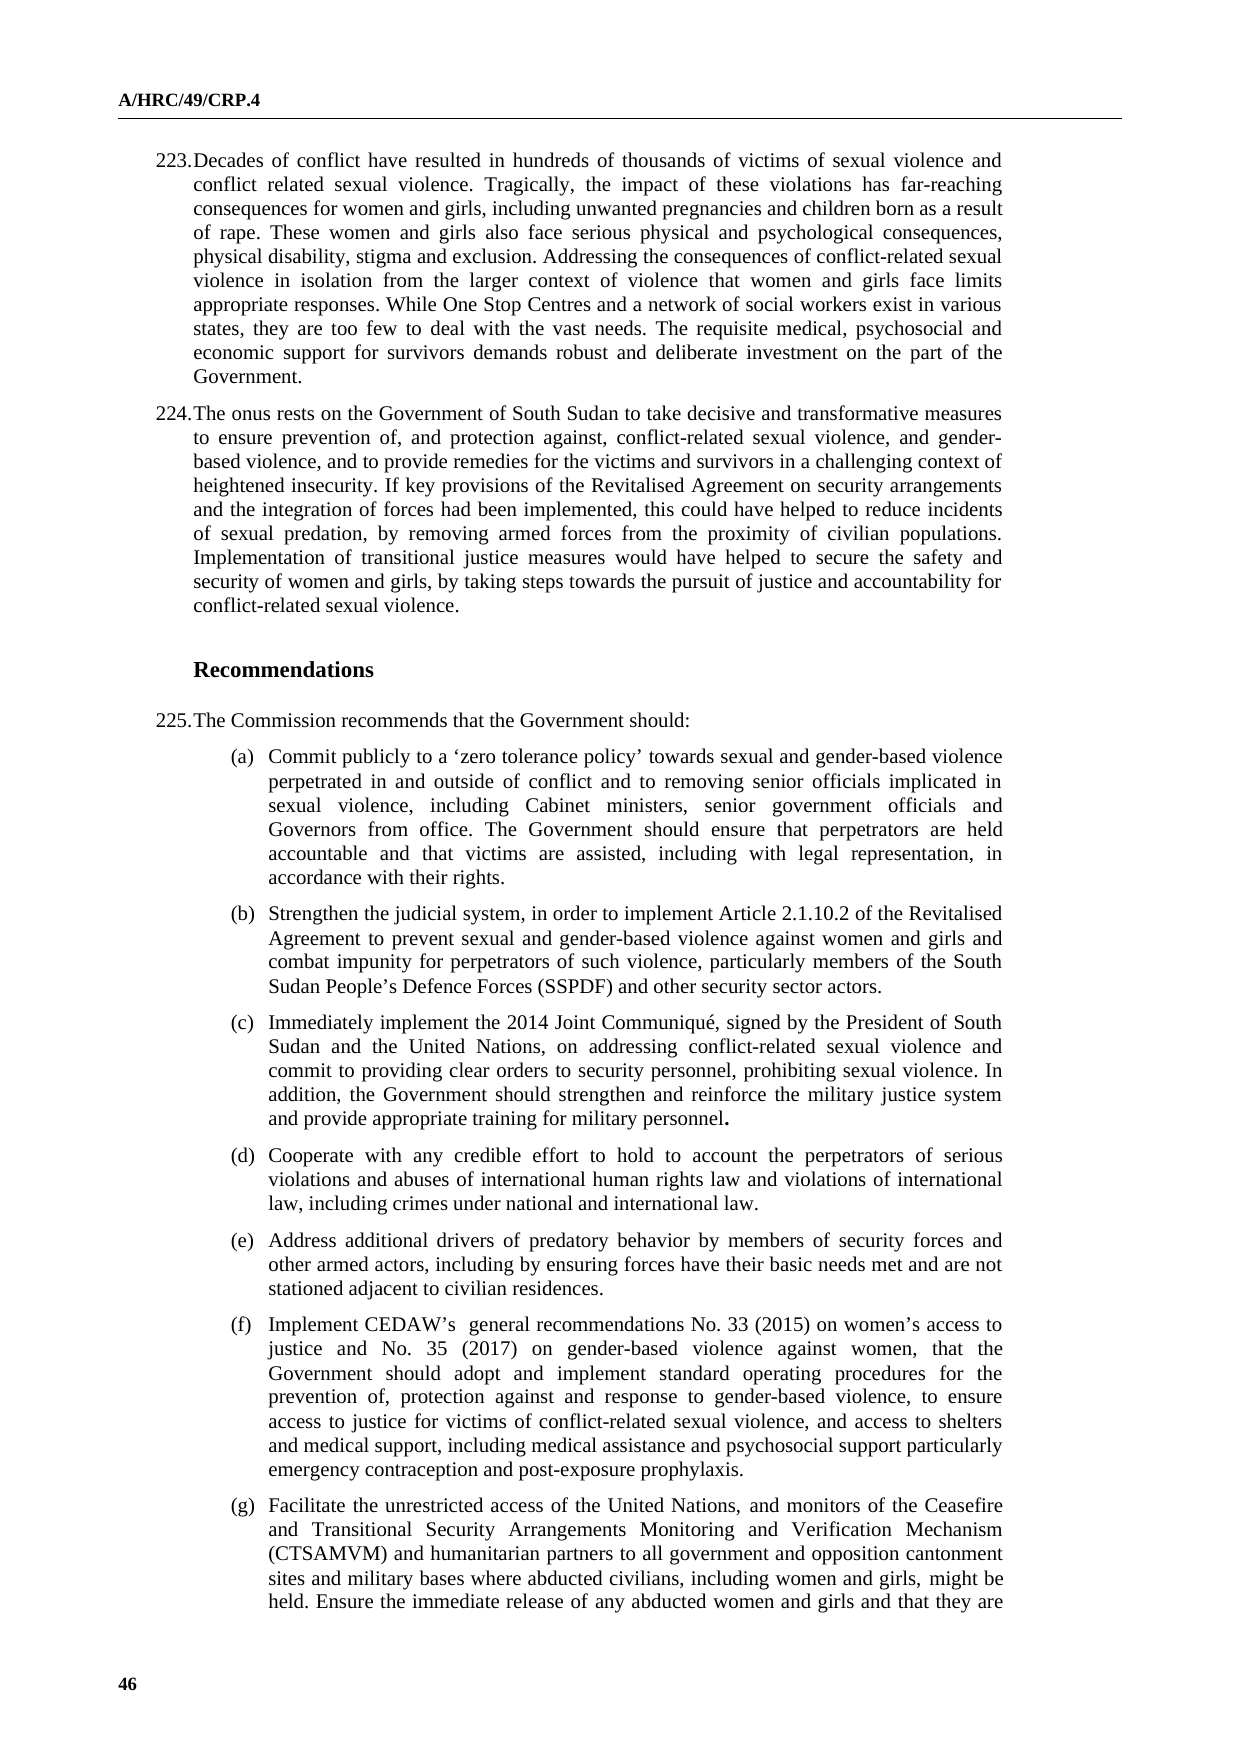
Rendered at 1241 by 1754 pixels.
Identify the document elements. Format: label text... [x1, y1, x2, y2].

text The Commission recommends that the Government should: [156, 708, 1003, 732]
list Immediately implement the 2014 Joint Communiqué, signed by the President of South Sudan and the United Nations, on addressing conflict-related sexual violence and commit to providing clear orders to security personnel, prohibiting sexual violence. In addition, the Government should strengthen and reinforce the military justice system and provide appropriate training for military personnel. [231, 1010, 1003, 1130]
text Decades of conflict have resulted in hundreds of thousands of victims of sexual violence and conflict related sexual violence. Tragically, the impact of these violations has far-reaching consequences for women and girls, including unwanted pregnancies and children born as a result of rape. These women and girls also face serious physical and psychological consequences, physical disability, stigma and exclusion. Addressing the consequences of conflict-related sexual violence in isolation from the larger context of violence that women and girls face limits appropriate responses. While One Stop Centres and a network of social workers exist in various states, they are too few to deal with the vast needs. The requisite medical, psychosocial and economic support for survivors demands robust and deliberate investment on the part of the Government. [156, 148, 1003, 388]
list Strengthen the judicial system, in order to implement Article 2.1.10.2 of the Revitalised Agreement to prevent sexual and gender-based violence against women and girls and combat impunity for perpetrators of such violence, particularly members of the South Sudan People’s Defence Forces (SSPDF) and other security sector actors. [231, 901, 1003, 998]
text Recommendations [193, 655, 1004, 683]
list Implement CEDAW’s general recommendations No. 33 (2015) on women’s access to justice and No. 35 (2017) on gender-based violence against women, that the Government should adopt and implement standard operating procedures for the prevention of, protection against and response to gender-based violence, to ensure access to justice for victims of conflict-related sexual violence, and access to shelters and medical support, including medical assistance and psychosocial support particularly emergency contraception and post-exposure prophylaxis. [231, 1312, 1003, 1481]
list Address additional drivers of predatory behavior by members of security forces and other armed actors, including by ensuring forces have their basic needs met and are not stationed adjacent to civilian residences. [231, 1228, 1003, 1300]
text The onus rests on the Government of South Sudan to take decisive and transformative measures to ensure prevention of, and protection against, conflict-related sexual violence, and gender-based violence, and to provide remedies for the victims and survivors in a challenging context of heightened insecurity. If key provisions of the Revitalised Agreement on security arrangements and the integration of forces had been implemented, this could have helped to reduce incidents of sexual predation, by removing armed forces from the proximity of civilian populations. Implementation of transitional justice measures would have helped to secure the safety and security of women and girls, by taking steps towards the pursuit of justice and accountability for conflict-related sexual violence. [156, 401, 1003, 617]
list Cooperate with any credible effort to hold to account the perpetrators of serious violations and abuses of international human rights law and violations of international law, including crimes under national and international law. [231, 1143, 1003, 1215]
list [231, 1493, 1003, 1613]
list Commit publicly to a ‘zero tolerance policy’ towards sexual and gender-based violence perpetrated in and outside of conflict and to removing senior officials implicated in sexual violence, including Cabinet ministers, senior government officials and Governors from office. The Government should ensure that perpetrators are held accountable and that victims are assisted, including with legal representation, in accordance with their rights. [231, 744, 1003, 889]
